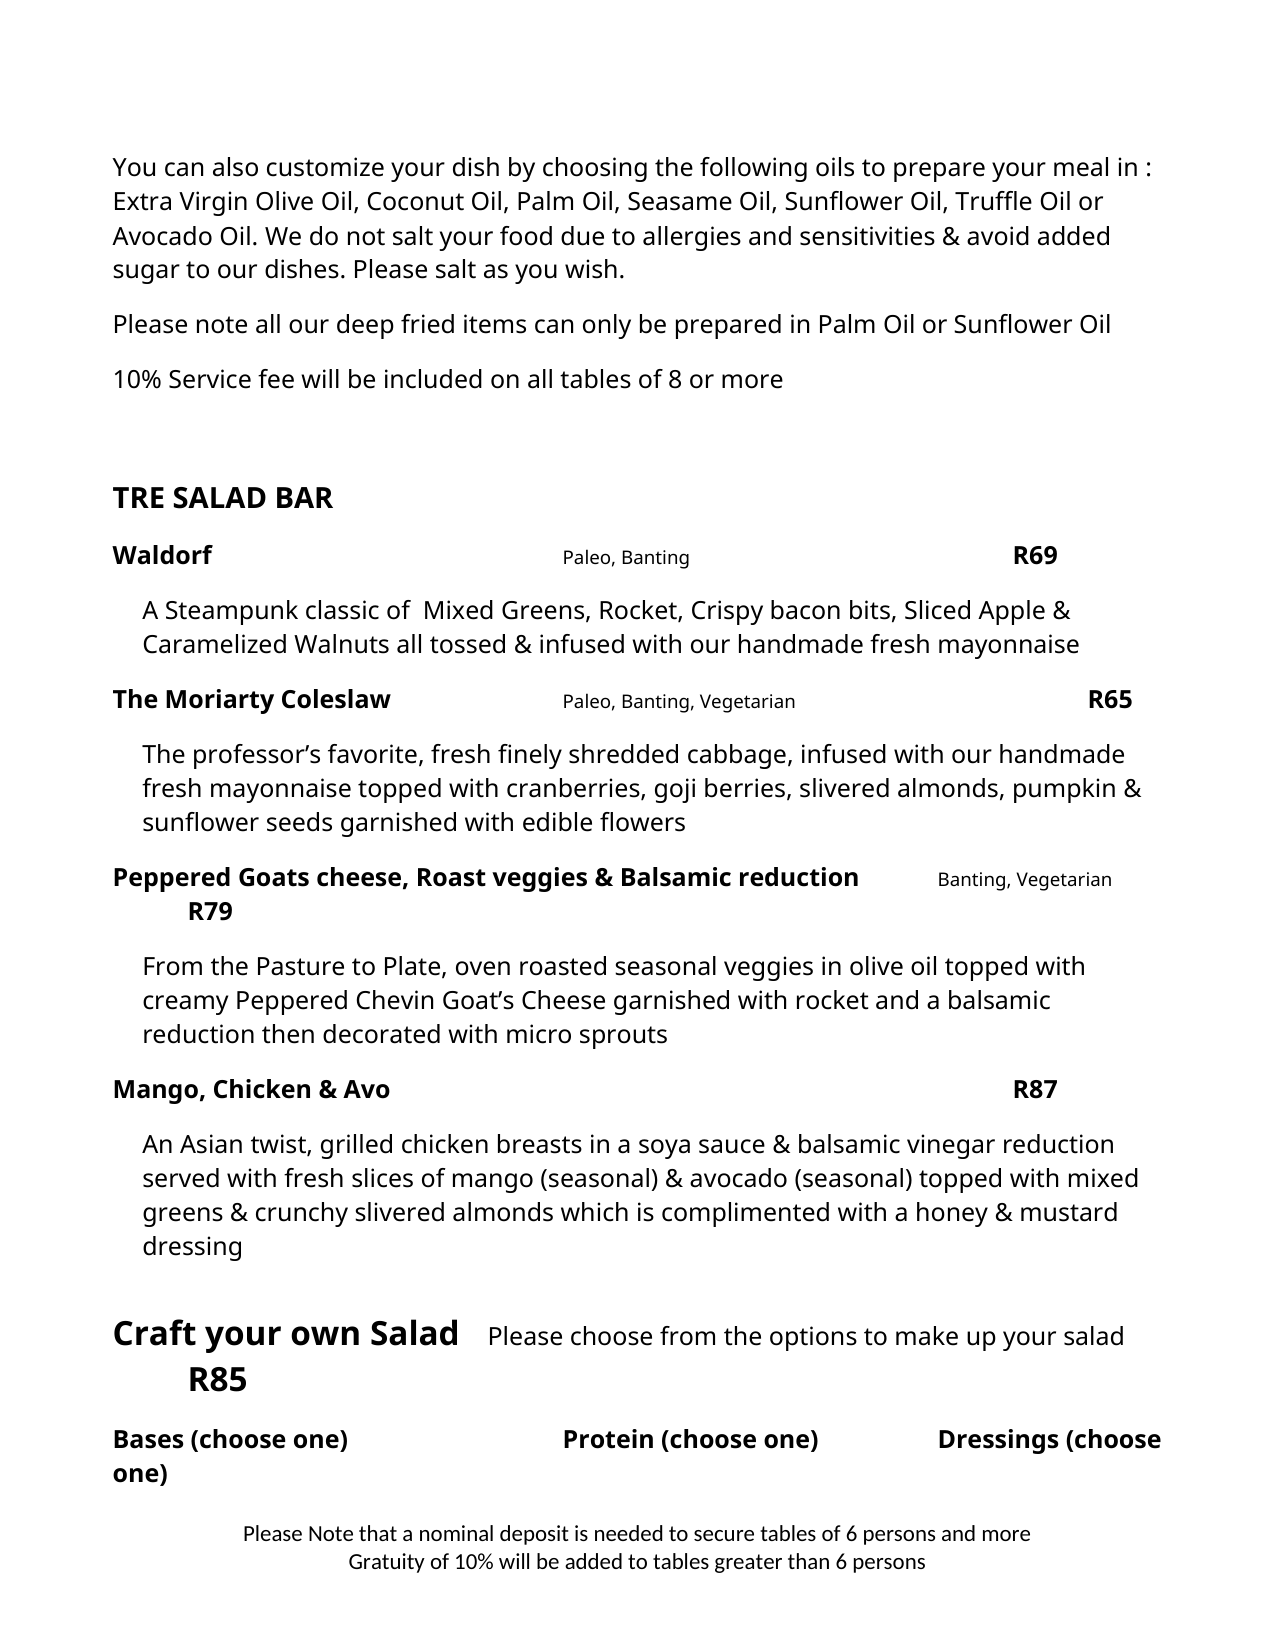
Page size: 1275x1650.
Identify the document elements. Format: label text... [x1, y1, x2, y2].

text You can also customize your dish by choosing the following oils to prepare your meal in : Extra Virgin Olive Oil, Coconut Oil, Palm Oil, Seasame Oil, Sunflower Oil, Truffle Oil or Avocado Oil. We do not salt your food due to allergies and sensitivities & avoid added sugar to our dishes. Please salt as you wish. [112, 150, 1162, 286]
text Please note all our deep fried items can only be prepared in Palm Oil or Sunflower Oil [112, 307, 1162, 341]
text The Moriarty Coleslaw Paleo, Banting, Vegetarian R65 [112, 682, 1162, 716]
text A Steampunk classic of Mixed Greens, Rocket, Crispy bacon bits, Sliced Apple & Caramelized Walnuts all tossed & infused with our handmade fresh mayonnaise [142, 593, 1162, 661]
text Bases (choose one) Protein (choose one) Dressings (choose one) [112, 1422, 1162, 1490]
text Mango, Chicken & Avo R87 [112, 1072, 1162, 1106]
text Craft your own Salad Please choose from the options to make up your salad R85 [112, 1310, 1162, 1401]
text Waldorf Paleo, Banting R69 [112, 538, 1162, 572]
text From the Pasture to Plate, oven roasted seasonal veggies in olive oil topped with creamy Peppered Chevin Goat’s Cheese garnished with rocket and a balsamic reduction then decorated with micro sprouts [142, 949, 1162, 1051]
text The professor’s favorite, fresh finely shredded cabbage, infused with our handmade fresh mayonnaise topped with cranberries, goji berries, slivered almonds, pumpkin & sunflower seeds garnished with edible flowers [142, 737, 1162, 839]
text 10% Service fee will be included on all tables of 8 or more [112, 362, 1162, 396]
text TRE SALAD BAR [112, 477, 1162, 517]
text An Asian twist, grilled chicken breasts in a soya sauce & balsamic vinegar reduction served with fresh slices of mango (seasonal) & avocado (seasonal) topped with mixed greens & crunchy slivered almonds which is complimented with a honey & mustard dressing [142, 1127, 1162, 1263]
text Peppered Goats cheese, Roast veggies & Balsamic reduction Banting, Vegetarian R79 [112, 860, 1162, 928]
